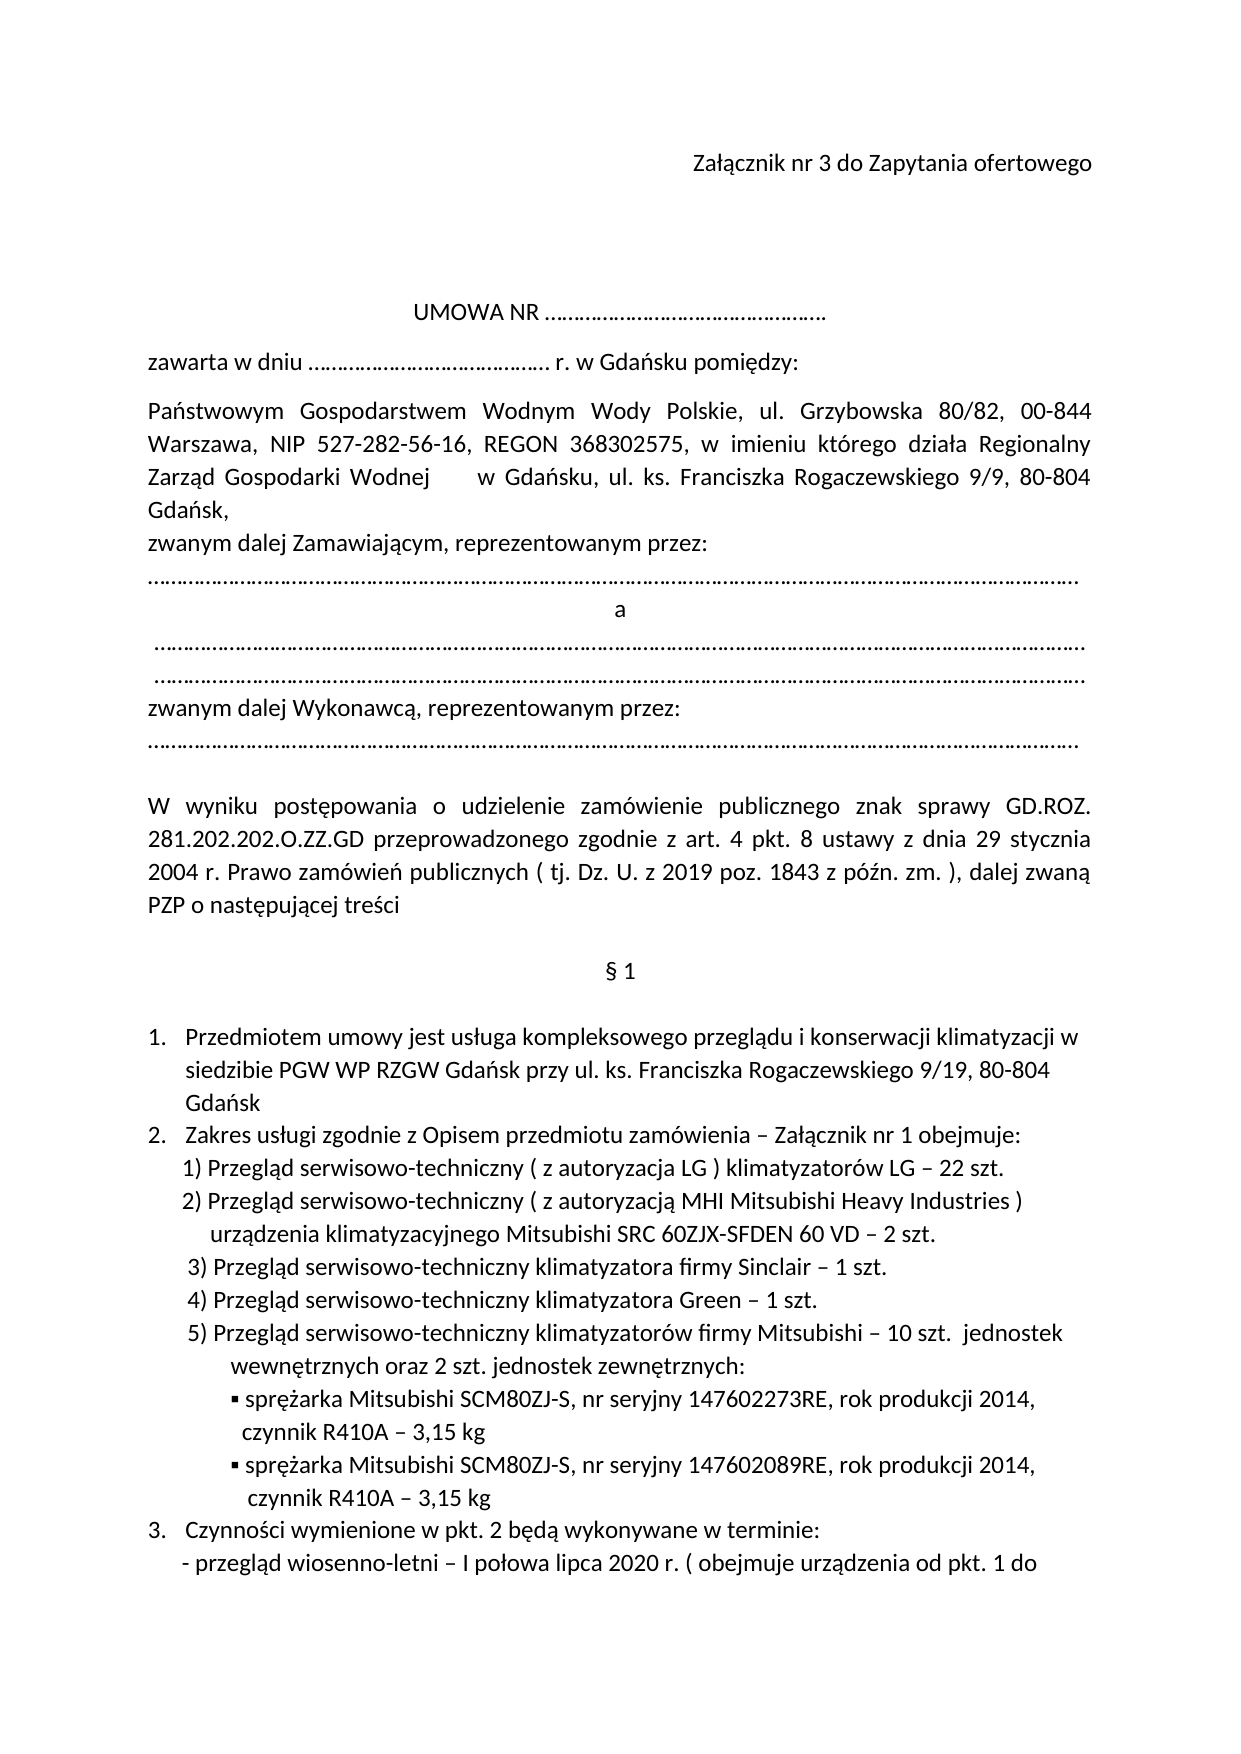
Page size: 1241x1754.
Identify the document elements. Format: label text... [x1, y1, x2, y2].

text 2) Przegląd serwisowo-techniczny ( z autoryzacją MHI Mitsubishi Heavy Industries ) [148, 1186, 1093, 1216]
text ……………………………………………………………………………………………………………………………………………… [148, 659, 1093, 689]
list ▪ sprężarka Mitsubishi SCM80ZJ-S, nr seryjny 147602089RE, rok produkcji 2014, [185, 1449, 1093, 1479]
list Przedmiotem umowy jest usługa kompleksowego przeglądu i konserwacji klimatyzacji w siedzibie PGW WP RZGW Gdańsk przy ul. ks. Franciszka Rogaczewskiego 9/19, 80-804 Gdańsk [148, 1021, 1093, 1117]
list ▪ sprężarka Mitsubishi SCM80ZJ-S, nr seryjny 147602273RE, rok produkcji 2014, [185, 1383, 1093, 1413]
list wewnętrznych oraz 2 szt. jednostek zewnętrznych: [185, 1350, 1093, 1381]
list czynnik R410A – 3,15 kg [185, 1416, 1093, 1446]
text ……………………………………………………………………………………………………………………………………………… [148, 560, 1093, 591]
text W wyniku postępowania o udzielenie zamówienie publicznego znak sprawy GD.ROZ. 281.202.202.O.ZZ.GD przeprowadzonego zgodnie z art. 4 pkt. 8 ustawy z dnia 29 stycznia 2004 r. Prawo zamówień publicznych ( tj. Dz. U. z 2019 poz. 1843 z późn. zm. ), dalej zwaną PZP o następującej treści [148, 791, 1093, 920]
list Czynności wymienione w pkt. 2 będą wykonywane w terminie: [148, 1515, 1093, 1545]
text a [148, 593, 1093, 623]
text 1) Przegląd serwisowo-techniczny ( z autoryzacja LG ) klimatyzatorów LG – 22 szt. [148, 1153, 1093, 1183]
text 3) Przegląd serwisowo-techniczny klimatyzatora firmy Sinclair – 1 szt. [148, 1251, 1093, 1282]
text zwanym dalej Wykonawcą, reprezentowanym przez: [148, 692, 1093, 722]
text Załącznik nr 3 do Zapytania ofertowego [148, 148, 1093, 178]
text zawarta w dniu …………………………………… r. w Gdańsku pomiędzy: [148, 346, 1093, 376]
text Państwowym Gospodarstwem Wodnym Wody Polskie, ul. Grzybowska 80/82, 00-844 Warszawa, NIP 527-282-56-16, REGON 368302575, w imieniu którego działa Regionalny Zarząd Gospodarki Wodnej w Gdańsku, ul. ks. Franciszka Rogaczewskiego 9/9, 80-804 Gdańsk, [148, 396, 1093, 525]
list czynnik R410A – 3,15 kg [185, 1482, 1093, 1512]
text zwanym dalej Zamawiającym, reprezentowanym przez: [148, 527, 1093, 558]
text § 1 [148, 955, 1093, 986]
text urządzenia klimatyzacyjnego Mitsubishi SRC 60ZJX-SFDEN 60 VD – 2 szt. [148, 1218, 1093, 1249]
text ……………………………………………………………………………………………………………………………………………… [148, 626, 1093, 656]
text - przegląd wiosenno-letni – I połowa lipca 2020 r. ( obejmuje urządzenia od pkt. 1 do [148, 1548, 1093, 1578]
text ……………………………………………………………………………………………………………………………………………… [148, 725, 1093, 755]
text UMOWA NR …………………………………………. [148, 296, 1093, 327]
text 4) Przegląd serwisowo-techniczny klimatyzatora Green – 1 szt. [148, 1284, 1093, 1315]
list Zakres usługi zgodnie z Opisem przedmiotu zamówienia – Załącznik nr 1 obejmuje: [148, 1120, 1093, 1150]
text 5) Przegląd serwisowo-techniczny klimatyzatorów firmy Mitsubishi – 10 szt. jednostek [148, 1317, 1093, 1348]
